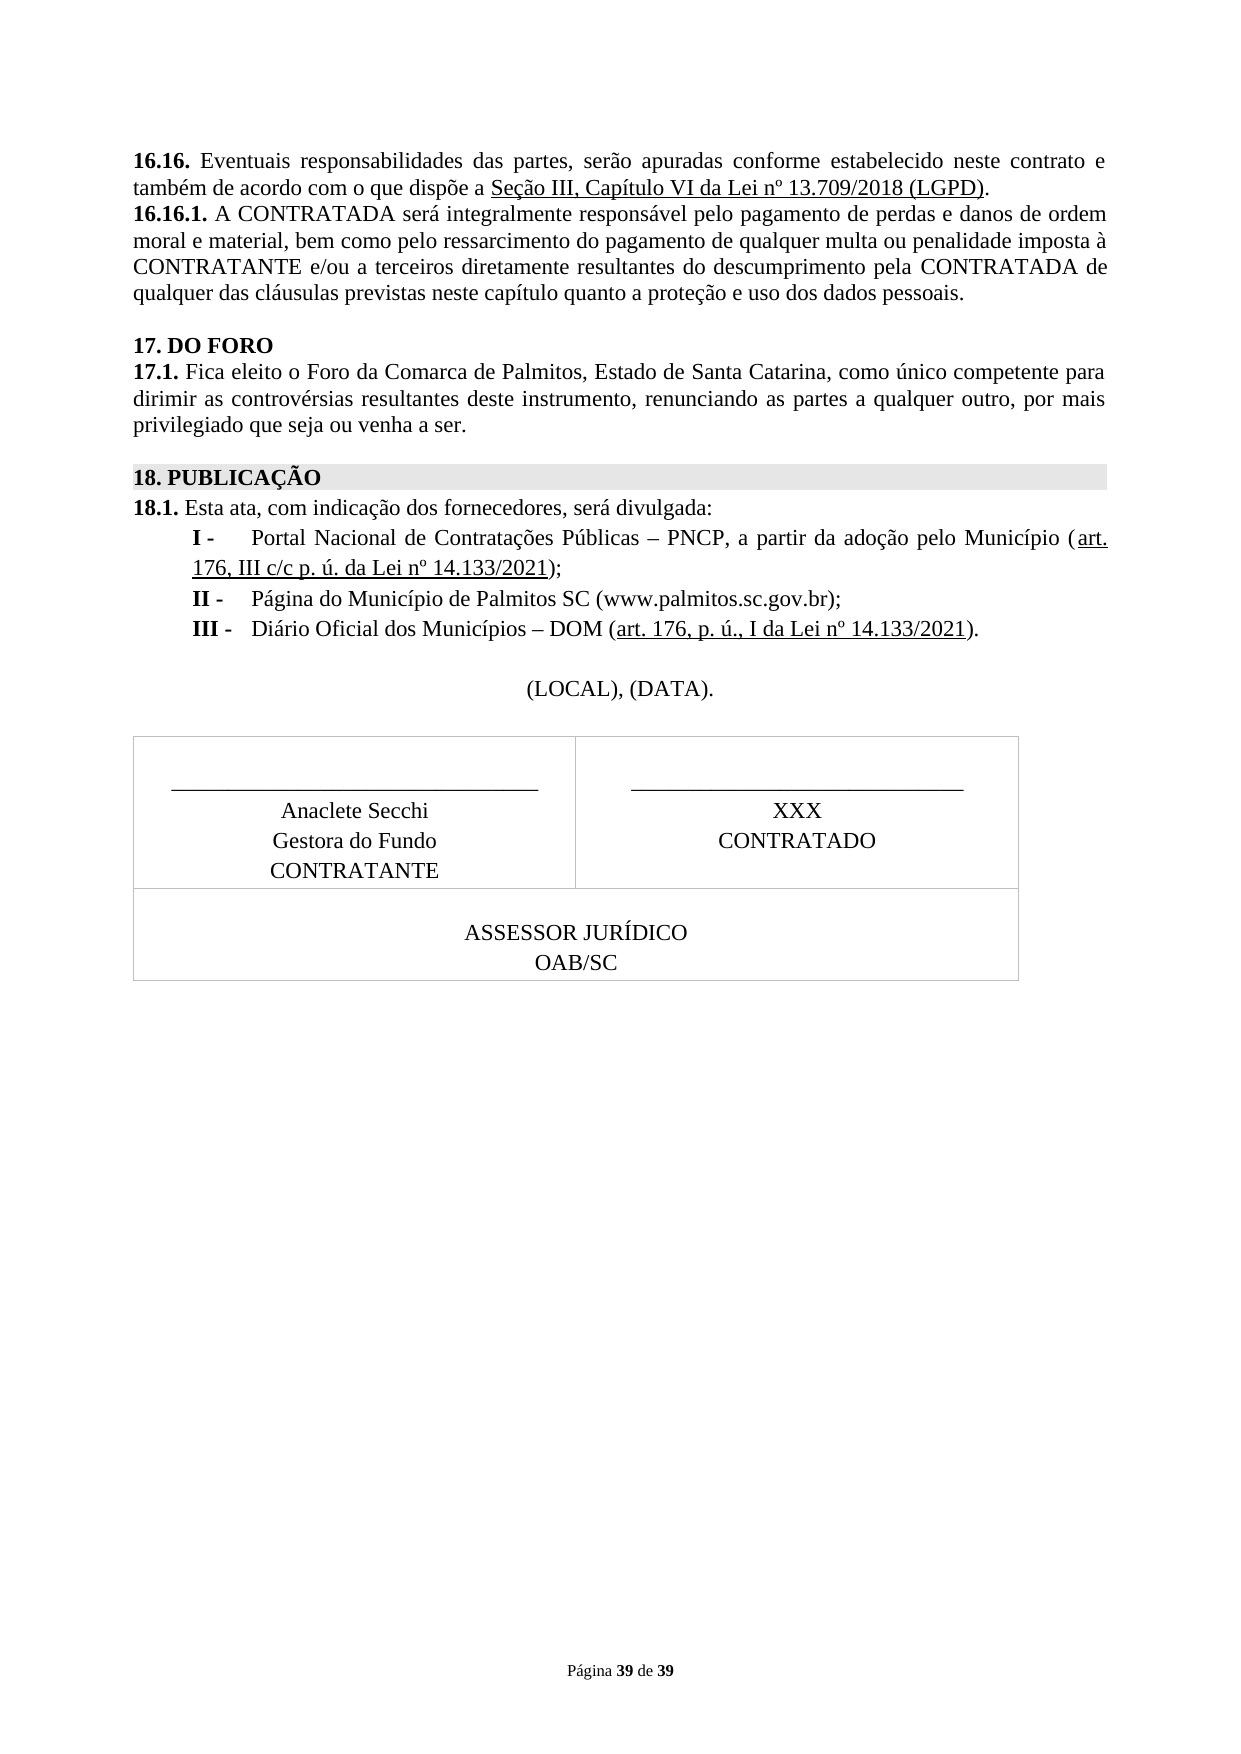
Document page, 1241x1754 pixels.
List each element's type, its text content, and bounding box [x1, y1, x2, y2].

text 18.1. Esta ata, com indicação dos fornecedores, será divulgada: [133, 494, 1107, 520]
table_header _____________________________ XXX CONTRATADO [576, 737, 1018, 888]
list Portal Nacional de Contratações Públicas – PNCP, a partir da adoção pelo Município (art. 176, III c/c p. ú. da Lei nº 14.133/2021); [192, 524, 1107, 581]
list Diário Oficial dos Municípios – DOM (art. 176, p. ú., I da Lei nº 14.133/2021). [192, 615, 1107, 641]
list Página do Município de Palmitos SC (www.palmitos.sc.gov.br); [192, 585, 1107, 611]
text 16.16. Eventuais responsabilidades das partes, serão apuradas conforme estabelecido neste contrato e também de acordo com o que dispõe a Seção III, Capítulo VI da Lei nº 13.709/2018 (LGPD). [133, 148, 1107, 200]
text 17.1. Fica eleito o Foro da Comarca de Palmitos, Estado de Santa Catarina, como único competente para dirimir as controvérsias resultantes deste instrumento, renunciando as partes a qualquer outro, por mais privilegiado que seja ou venha a ser. [133, 358, 1107, 437]
table_header ________________________________ Anaclete Secchi Gestora do Fundo CONTRATANTE [134, 737, 575, 888]
text 17. DO FORO [133, 332, 1107, 358]
text 18. PUBLICAÇÃO [133, 464, 1107, 490]
text 16.16.1. A CONTRATADA será integralmente responsável pelo pagamento de perdas e danos de ordem moral e material, bem como pelo ressarcimento do pagamento de qualquer multa ou penalidade imposta à CONTRATANTE e/ou a terceiros diretamente resultantes do descumprimento pela CONTRATADA de qualquer das cláusulas previstas neste capítulo quanto a proteção e uso dos dados pessoais. [133, 200, 1107, 306]
table_cell ASSESSOR JURÍDICO OAB/SC [134, 889, 1018, 979]
text (LOCAL), (DATA). [133, 675, 1107, 702]
